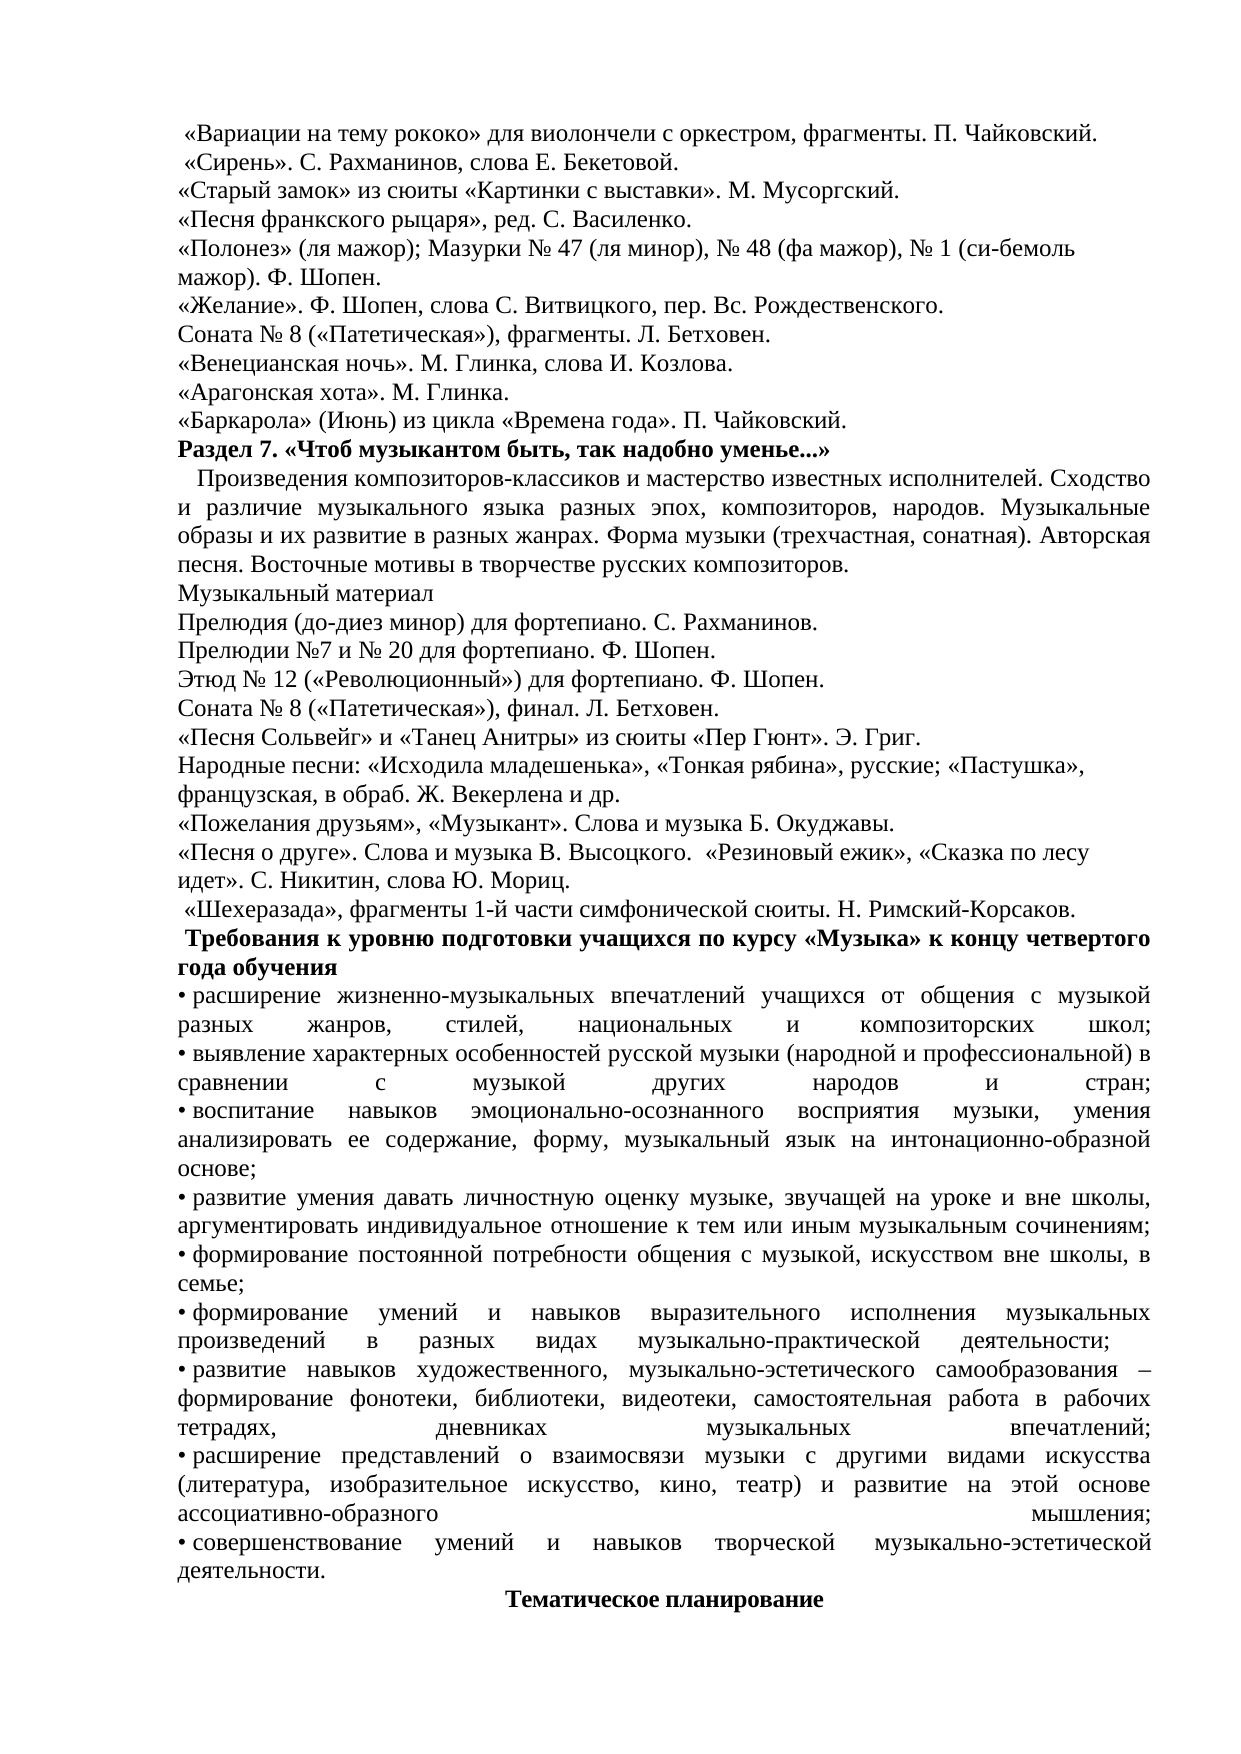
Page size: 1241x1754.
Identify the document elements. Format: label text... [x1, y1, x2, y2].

text Произведения композиторов-классиков и мастерство известных исполнителей. Сходство и различие музыкального языка разных эпох, композиторов, народов. Музыкальные образы и их развитие в разных жанрах. Форма музыки (трехчастная, сонатная). Авторская песня. Восточные мотивы в творчестве русских композиторов. [177, 463, 1152, 578]
text Раздел 7. «Чтоб музыкантом быть, так надобно уменье...» [177, 434, 1152, 463]
text Тематическое планирование [177, 1584, 1152, 1613]
text Прелюдия (до-диез минор) для фортепиано. С. Рахманинов. Прелюдии №7 и № 20 для фортепиано. Ф. Шопен. Этюд № 12 («Революционный») для фортепиано. Ф. Шопен. [177, 607, 1152, 693]
text «Песня франкского рыцаря», ред. С. Василенко. «Полонез» (ля мажор); Мазурки № 47 (ля минор), № 48 (фа мажор), № 1 (си-бемоль мажор). Ф. Шопен. [177, 204, 1152, 291]
text «Вариации на тему рококо» для виолончели с оркестром, фрагменты. П. Чайковский. «Сирень». С. Рахманинов, слова Е. Бекетовой. «Старый замок» из сюиты «Картинки с выставки». М. Мусоргский. [177, 118, 1152, 204]
text Соната № 8 («Патетическая»), финал. Л. Бетховен. [177, 693, 1152, 722]
text «Арагонская хота». М. Глинка. «Баркарола» (Июнь) из цикла «Времена года». П. Чайковский. [177, 377, 1152, 434]
text Музыкальный материал [177, 578, 1152, 607]
text «Желание». Ф. Шопен, слова С. Витвицкого, пер. Вс. Рождественского. Соната № 8 («Патетическая»), фрагменты. Л. Бетховен. «Венецианская ночь». М. Глинка, слова И. Козлова. [177, 291, 1152, 377]
text Требования к уровню подготовки учащихся по курсу «Музыка» к концу четвертого года обучения [177, 923, 1152, 981]
text «Песня Сольвейг» и «Танец Анитры» из сюиты «Пер Гюнт». Э. Григ. Народные песни: «Исходила младешенька», «Тонкая рябина», русские; «Пастушка», французская, в обраб. Ж. Векерлена и др. «Пожелания друзьям», «Музыкант». Слова и музыка Б. Окуджавы. «Песня о друге». Слова и музыка В. Высоцкого. «Резиновый ежик», «Сказка по лесу идет». С. Никитин, слова Ю. Мориц. «Шехеразада», фрагменты 1-й части симфонической сюиты. Н. Римский-Корсаков. [177, 722, 1152, 923]
text • расширение жизненно-музыкальных впечатлений учащихся от общения с музыкой разных жанров, стилей, национальных и композиторских школ; • выявление характерных особенностей русской музыки (народной и профессиональной) в сравнении с музыкой других народов и стран; • воспитание навыков эмоционально-осознанного восприятия музыки, умения анализировать ее содержание, форму, музыкальный язык на интонационно-образной основе; • развитие умения давать личностную оценку музыке, звучащей на уроке и вне школы, аргументировать индивидуальное отношение к тем или иным музыкальным сочинениям; • формирование постоянной потребности общения с музыкой, искусством вне школы, в семье; • формирование умений и навыков выразительного исполнения музыкальных произведений в разных видах музыкально-практической деятельности; • развитие навыков художественного, музыкально-эстетического самообразования – формирование фонотеки, библиотеки, видеотеки, самостоятельная работа в рабочих тетрадях, дневниках музыкальных впечатлений; • расширение представлений о взаимосвязи музыки с другими видами искусства (литература, изобразительное искусство, кино, театр) и развитие на этой основе ассоциативно-образного мышления; • совершенствование умений и навыков творческой музыкально-эстетической деятельности. [177, 981, 1152, 1584]
